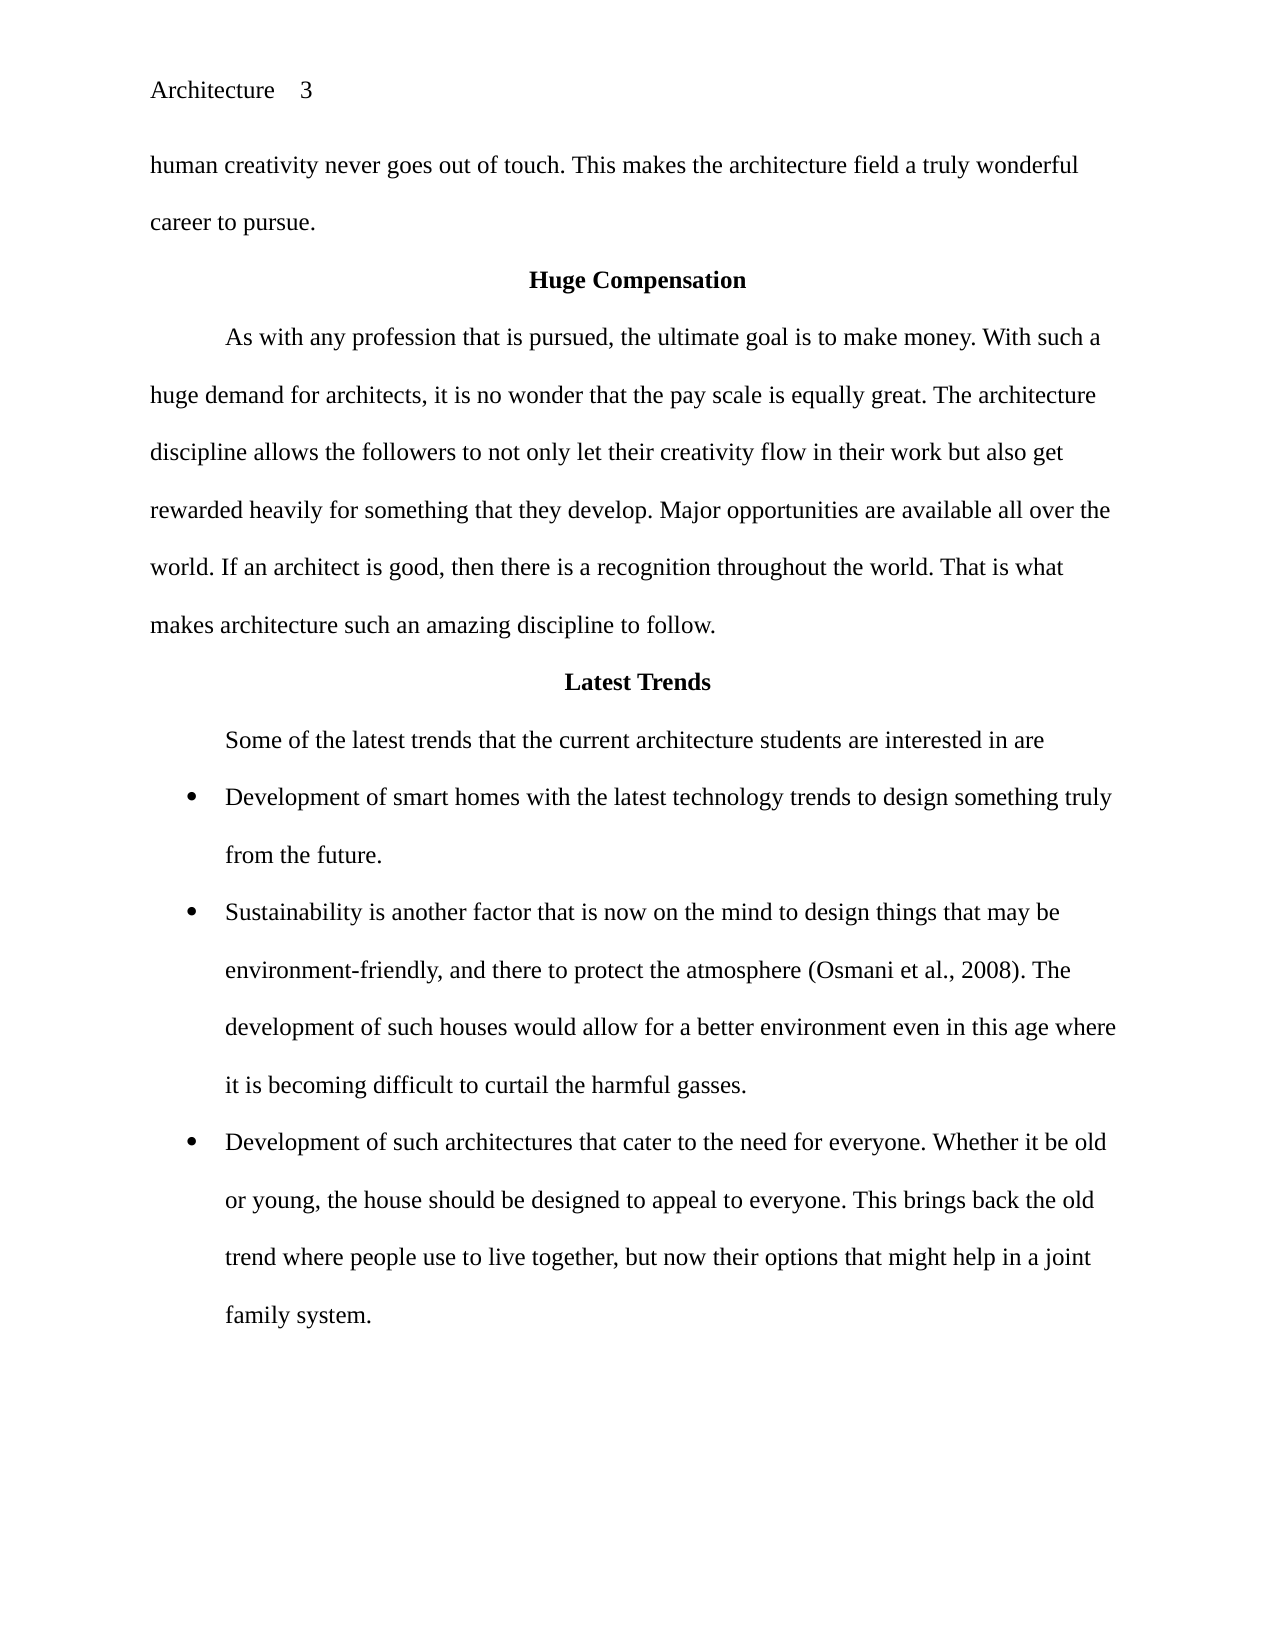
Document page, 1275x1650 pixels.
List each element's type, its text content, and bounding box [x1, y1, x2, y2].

list Development of smart homes with the latest technology trends to design something truly from the future. [187, 782, 1125, 869]
list Sustainability is another factor that is now on the mind to design things that may be environment-friendly, and there to protect the atmosphere (Osmani et al., 2008). The development of such houses would allow for a better environment even in this age where it is becoming difficult to curtail the harmful gasses. [187, 897, 1125, 1099]
text As with any profession that is pursued, the ultimate goal is to make money. With such a huge demand for architects, it is no wonder that the pay scale is equally great. The architecture discipline allows the followers to not only let their creativity flow in their work but also get rewarded heavily for something that they develop. Major opportunities are available all over the world. If an architect is good, then there is a recognition throughout the world. That is what makes architecture such an amazing discipline to follow. [150, 322, 1125, 639]
text Huge Compensation [150, 265, 1125, 294]
text Latest Trends [150, 667, 1125, 696]
list Development of such architectures that cater to the need for everyone. Whether it be old or young, the house should be designed to appeal to everyone. This brings back the old trend where people use to live together, but now their options that might help in a joint family system. [187, 1127, 1125, 1329]
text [150, 150, 1125, 236]
text Some of the latest trends that the current architecture students are interested in are [150, 725, 1125, 754]
